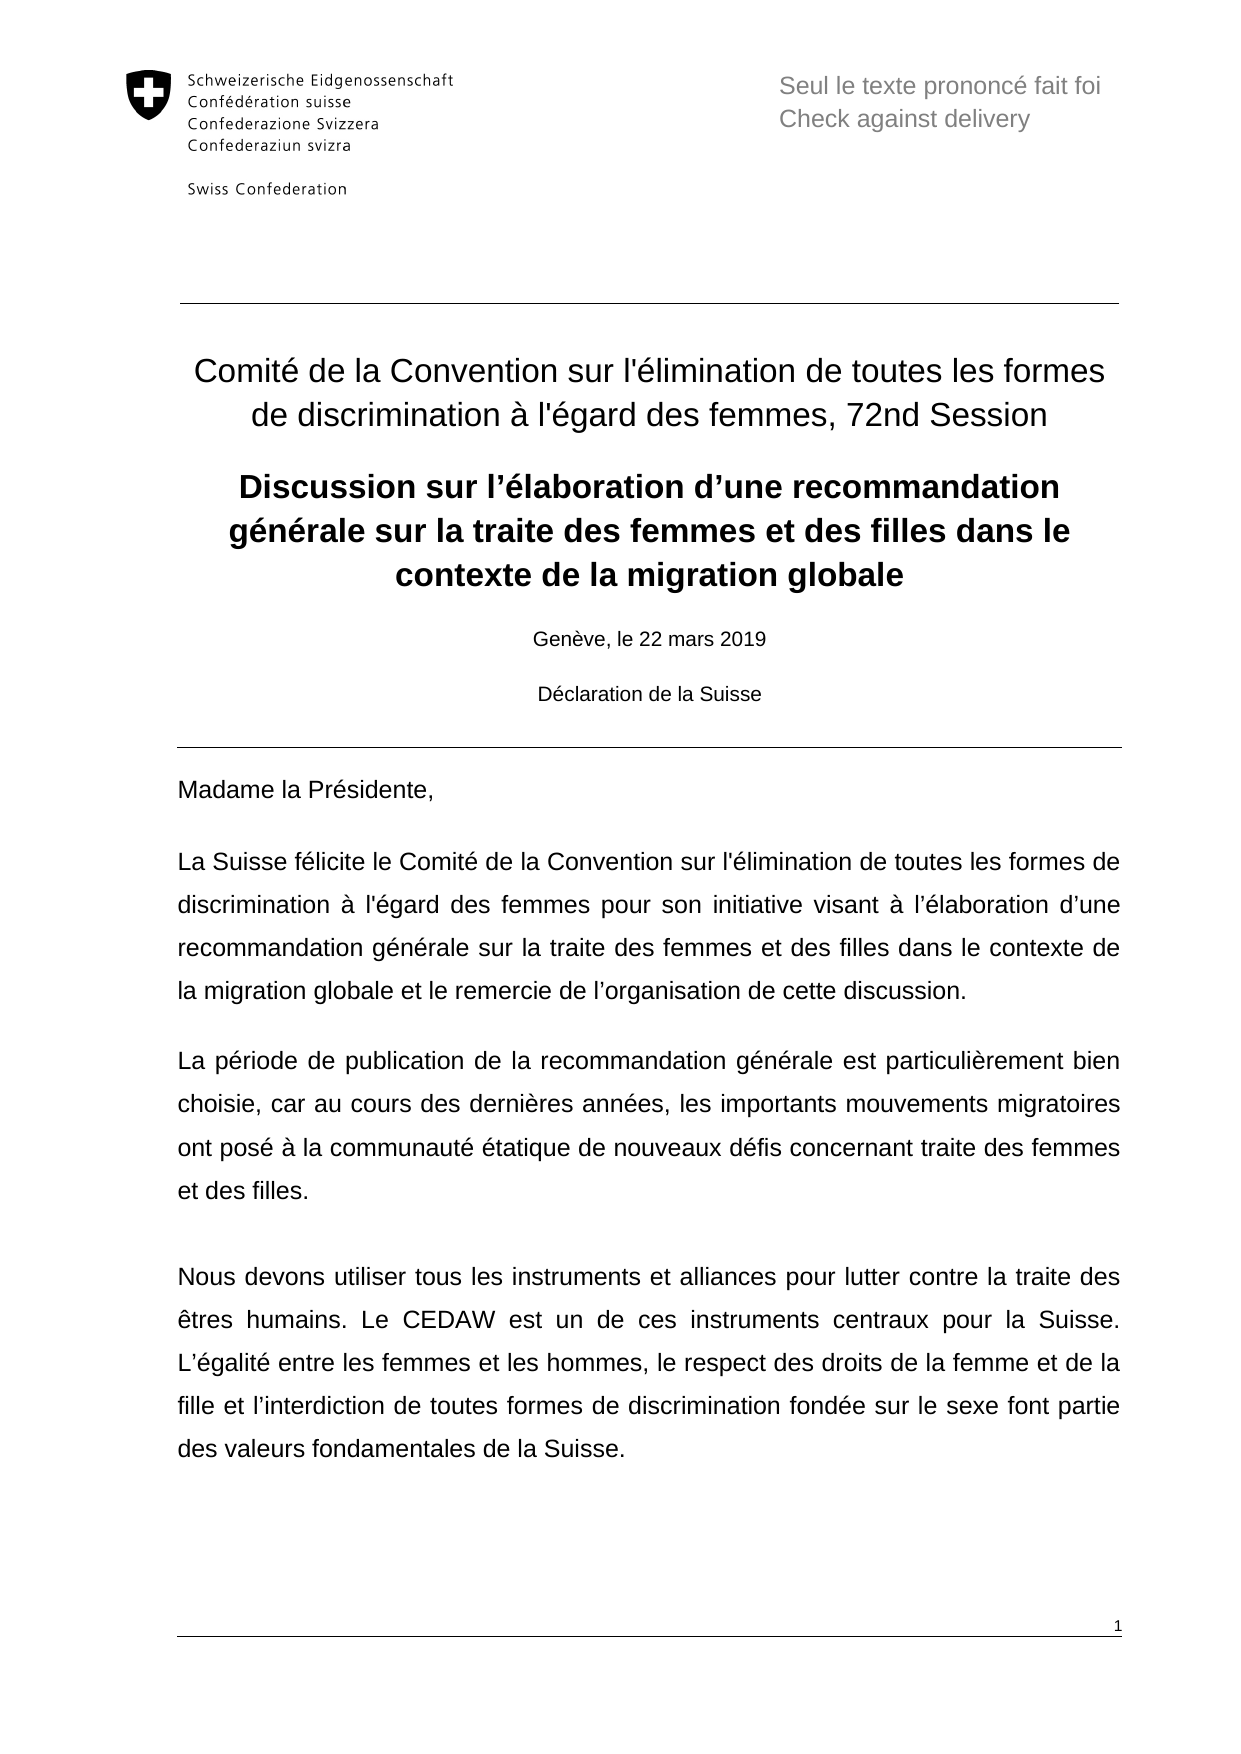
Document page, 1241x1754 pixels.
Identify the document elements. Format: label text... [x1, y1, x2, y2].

text Nous devons utiliser tous les instruments et alliances pour lutter contre la traite des êtres humains. Le CEDAW est un de ces instruments centraux pour la Suisse. L’égalité entre les femmes et les hommes, le respect des droits de la femme et de la fille et l’interdiction de toutes formes de discrimination fondée sur le sexe font partie des valeurs fondamentales de la Suisse. [177, 1262, 1122, 1463]
text Madame la Présidente, [177, 775, 1122, 803]
subtitle Genève, le 22 mars 2019 [177, 627, 1122, 651]
text Discussion sur l’élaboration d’une recommandation générale sur la traite des femmes et des filles dans le contexte de la migration globale [177, 467, 1122, 593]
subtitle Comité de la Convention sur l'élimination de toutes les formes de discrimination à l'égard des femmes, 72nd Session [177, 351, 1122, 434]
subtitle Déclaration de la Suisse [177, 682, 1122, 706]
text La période de publication de la recommandation générale est particulièrement bien choisie, car au cours des dernières années, les importants mouvements migratoires ont posé à la communauté étatique de nouveaux défis concernant traite des femmes et des filles. [177, 1046, 1122, 1204]
picture [126, 70, 453, 195]
text La Suisse félicite le Comité de la Convention sur l'élimination de toutes les formes de discrimination à l'égard des femmes pour son initiative visant à l’élaboration d’une recommandation générale sur la traite des femmes et des filles dans le contexte de la migration globale et le remercie de l’organisation de cette discussion. [177, 847, 1122, 1005]
